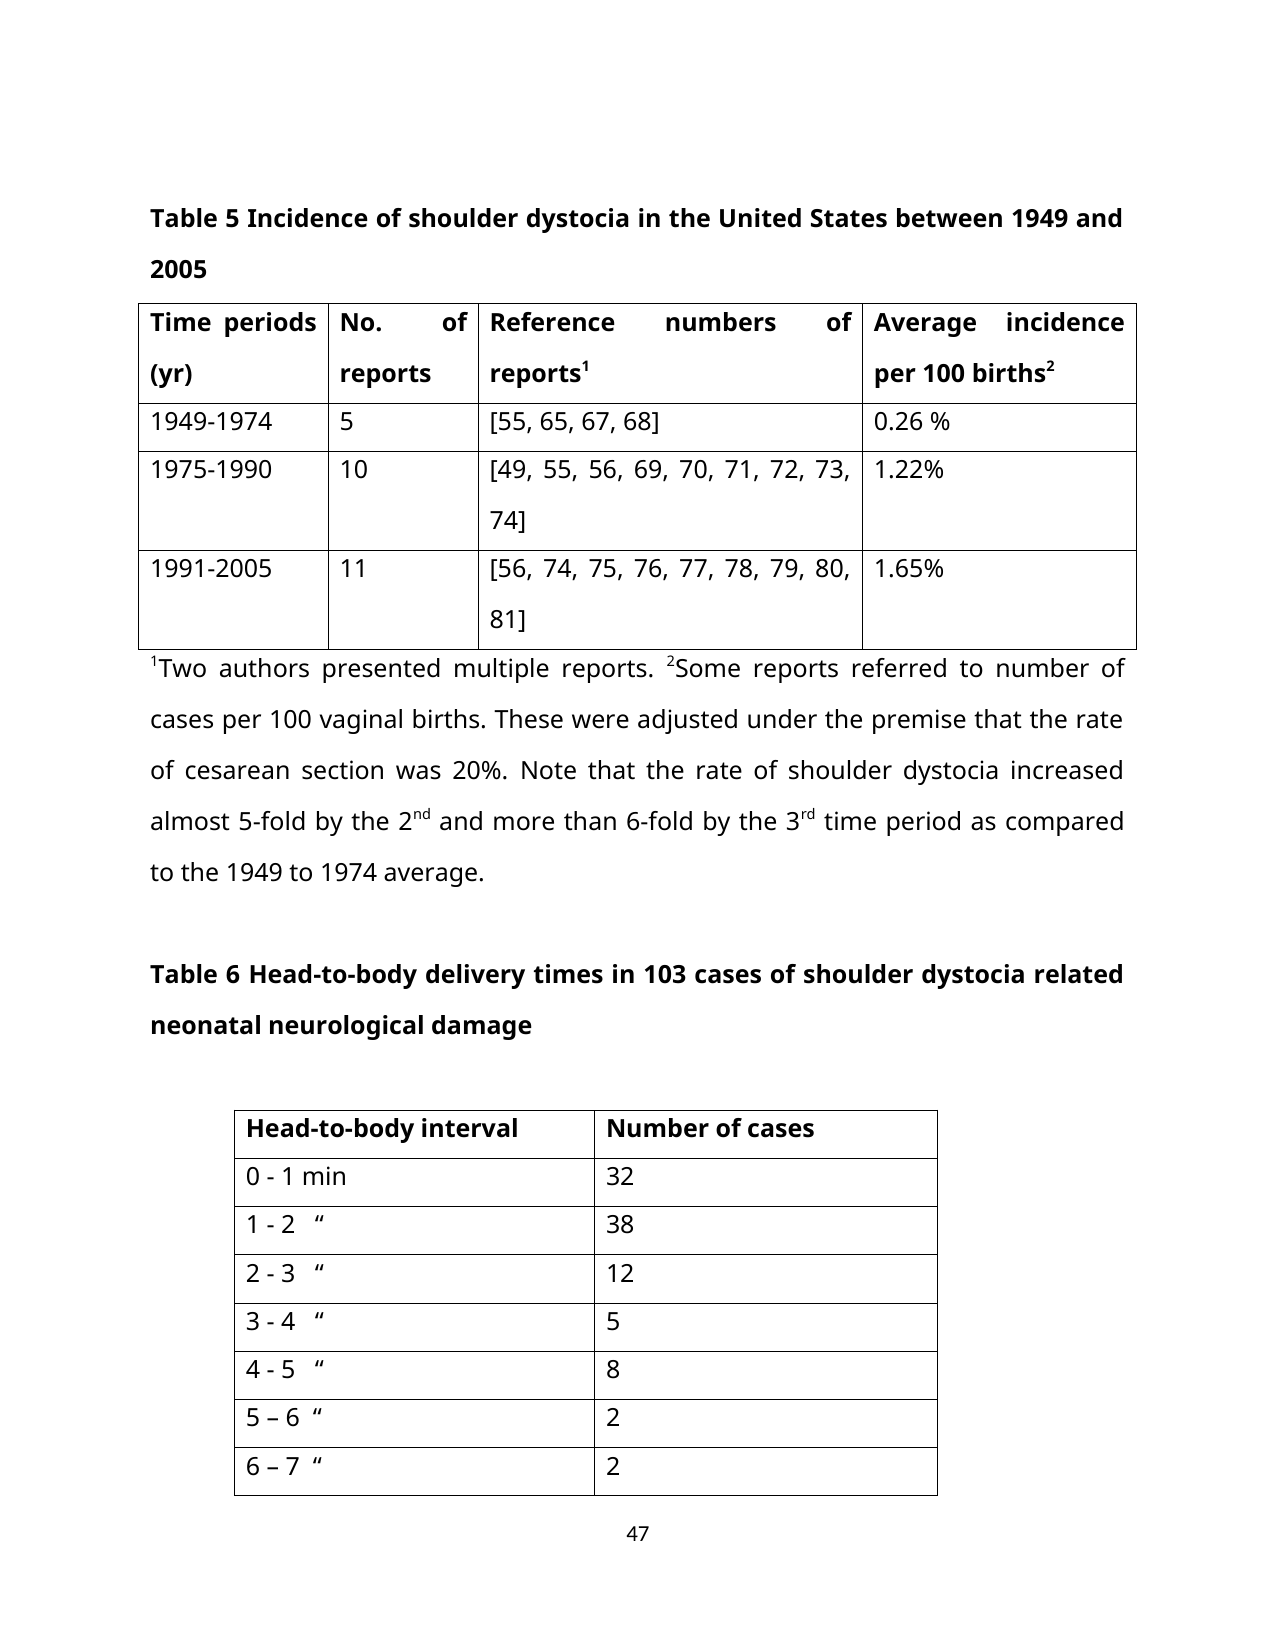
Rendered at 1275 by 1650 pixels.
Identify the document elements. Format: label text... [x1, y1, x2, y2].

text 1Two authors presented multiple reports. 2Some reports referred to number of cases per 100 vaginal births. These were adjusted under the premise that the rate of cesarean section was 20%. Note that the rate of shoulder dystocia increased almost 5-fold by the 2nd and more than 6-fold by the 3rd time period as compared to the 1949 to 1974 average. [150, 650, 1125, 888]
table_cell 12 [595, 1255, 937, 1302]
table_cell 1949-1974 [139, 404, 328, 451]
table_cell 11 [329, 551, 478, 649]
table_cell 1.22% [863, 452, 1136, 550]
table_cell [49, 55, 56, 69, 70, 71, 72, 73, 74] [479, 452, 862, 550]
list Table 6 Head-to-body delivery times in 103 cases of shoulder dystocia related neonatal neurological damage [150, 956, 1125, 1042]
table_cell 32 [595, 1159, 937, 1206]
table_cell 2 [595, 1448, 937, 1495]
table_cell 38 [595, 1207, 937, 1254]
table_cell 5 [329, 404, 478, 451]
table_cell 6 – 7 “ [235, 1448, 594, 1495]
table_header Reference numbers of reports1 [479, 304, 862, 402]
table_header Number of cases [595, 1111, 937, 1158]
table_cell 5 – 6 “ [235, 1400, 594, 1447]
text Table 5 Incidence of shoulder dystocia in the United States between 1949 and 2005 [150, 201, 1125, 286]
table_cell [55, 65, 67, 68] [479, 404, 862, 451]
table_cell [56, 74, 75, 76, 77, 78, 79, 80, 81] [479, 551, 862, 649]
table_cell 2 [595, 1400, 937, 1447]
table_cell 1.65% [863, 551, 1136, 649]
table_cell 1 - 2 “ [235, 1207, 594, 1254]
table_cell 3 - 4 “ [235, 1304, 594, 1351]
table_header Time periods (yr) [139, 304, 328, 402]
table_cell 0.26 % [863, 404, 1136, 451]
table_cell 4 - 5 “ [235, 1352, 594, 1399]
table_cell 5 [595, 1304, 937, 1351]
table_header No. of reports [329, 304, 478, 402]
table_cell 10 [329, 452, 478, 550]
table_header Average incidence per 100 births2 [863, 304, 1136, 402]
table_cell 0 - 1 min [235, 1159, 594, 1206]
table_header Head-to-body interval [235, 1111, 594, 1158]
table_cell 1975-1990 [139, 452, 328, 550]
table_cell 8 [595, 1352, 937, 1399]
table_cell 1991-2005 [139, 551, 328, 649]
table_cell 2 - 3 “ [235, 1255, 594, 1302]
